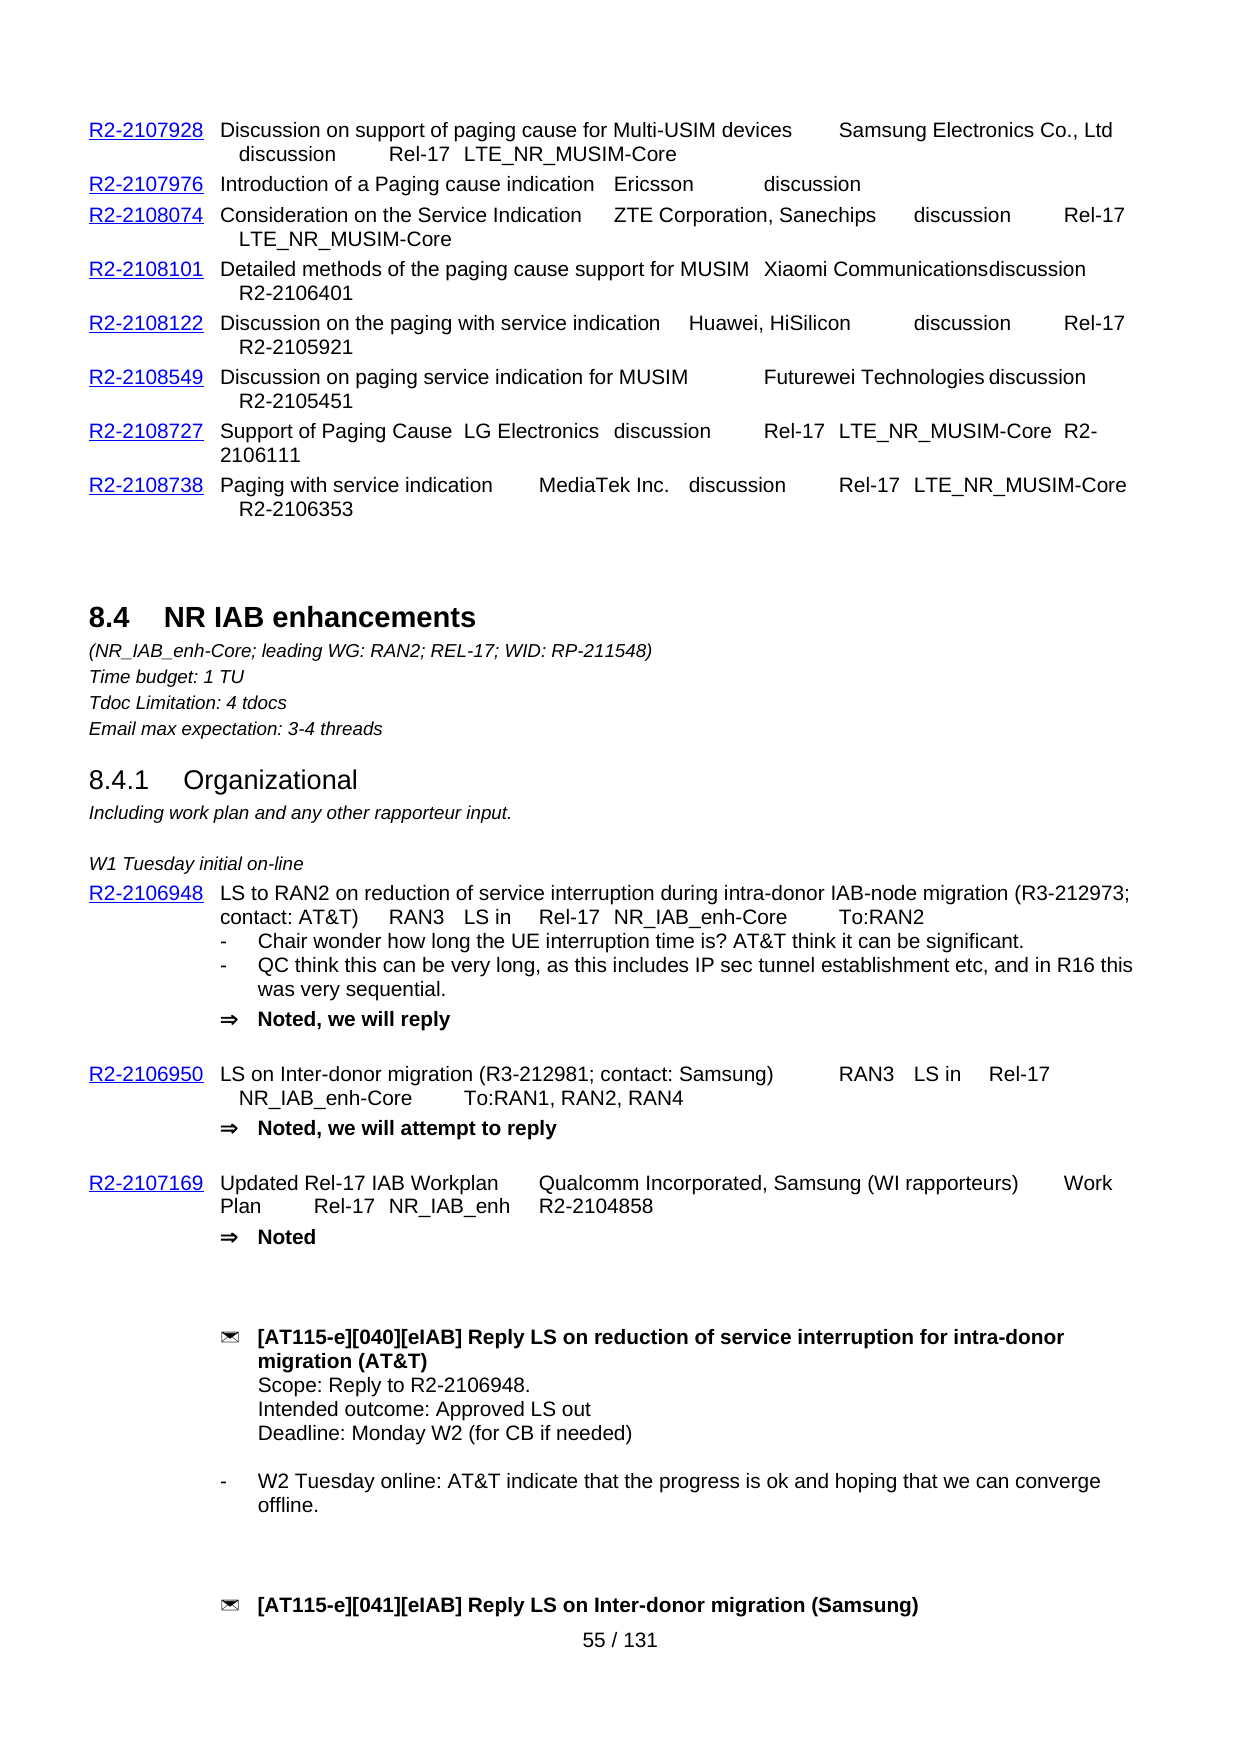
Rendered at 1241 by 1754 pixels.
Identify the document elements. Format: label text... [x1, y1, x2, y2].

text Deadline: Monday W2 (for CB if needed) [220, 1421, 1152, 1445]
title R2-2108738 Paging with service indication MediaTek Inc. discussion Rel-17 LTE_NR_MUSIM-Core R2-2106353 [89, 473, 1152, 521]
title R2-2108727 Support of Paging Cause LG Electronics discussion Rel-17 LTE_NR_MUSIM-Core R2-2106111 [89, 419, 1152, 467]
title R2-2108101 Detailed methods of the paging cause support for MUSIM Xiaomi Communications discussion R2-2106401 [89, 257, 1152, 304]
text Tdoc Limitation: 4 tdocs [89, 692, 1152, 713]
text W1 Tuesday initial on-line [89, 853, 1152, 874]
text Email max expectation: 3-4 threads [89, 717, 1152, 739]
text Noted, we will reply [220, 1007, 1152, 1031]
text (NR_IAB_enh-Core; leading WG: RAN2; REL-17; WID: RP-211548) [89, 640, 1152, 662]
title R2-2107169 Updated Rel-17 IAB Workplan Qualcomm Incorporated, Samsung (WI rapporteurs) Work Plan Rel-17 NR_IAB_enh R2-2104858 [89, 1170, 1152, 1218]
text - Chair wonder how long the UE interruption time is? AT&T think it can be significant. [220, 929, 1152, 953]
subtitle 8.4 NR IAB enhancements [89, 600, 1152, 634]
subtitle 8.4.1 Organizational [89, 764, 1152, 795]
text Scope: Reply to R2-2106948. [220, 1373, 1152, 1397]
text Intended outcome: Approved LS out [220, 1397, 1152, 1421]
title R2-2107928 Discussion on support of paging cause for Multi-USIM devices Samsung Electronics Co., Ltd discussion Rel-17 LTE_NR_MUSIM-Core [89, 118, 1152, 166]
text [AT115-e][041][eIAB] Reply LS on Inter-donor migration (Samsung) [220, 1593, 1152, 1617]
title R2-2108549 Discussion on paging service indication for MUSIM Futurewei Technologies discussion R2-2105451 [89, 365, 1152, 413]
text Noted, we will attempt to reply [220, 1116, 1152, 1140]
text Time budget: 1 TU [89, 666, 1152, 687]
text Including work plan and any other rapporteur input. [89, 801, 1152, 823]
text Noted [220, 1224, 1152, 1249]
text - QC think this can be very long, as this includes IP sec tunnel establishment etc, and in R16 this was very sequential. [220, 953, 1152, 1001]
title R2-2108122 Discussion on the paging with service indication Huawei, HiSilicon discussion Rel-17 R2-2105921 [89, 311, 1152, 359]
title R2-2107976 Introduction of a Paging cause indication Ericsson discussion [89, 172, 1152, 196]
title R2-2108074 Consideration on the Service Indication ZTE Corporation, Sanechips discussion Rel-17 LTE_NR_MUSIM-Core [89, 202, 1152, 250]
text [AT115-e][040][eIAB] Reply LS on reduction of service interruption for intra-donor migration (AT&T) [220, 1325, 1152, 1373]
title R2-2106948 LS to RAN2 on reduction of service interruption during intra-donor IAB-node migration (R3-212973; contact: AT&T) RAN3 LS in Rel-17 NR_IAB_enh-Core To:RAN2 [89, 881, 1152, 929]
text - W2 Tuesday online: AT&T indicate that the progress is ok and hoping that we can converge offline. [220, 1469, 1152, 1517]
title R2-2106950 LS on Inter-donor migration (R3-212981; contact: Samsung) RAN3 LS in Rel-17 NR_IAB_enh-Core To:RAN1, RAN2, RAN4 [89, 1061, 1152, 1109]
